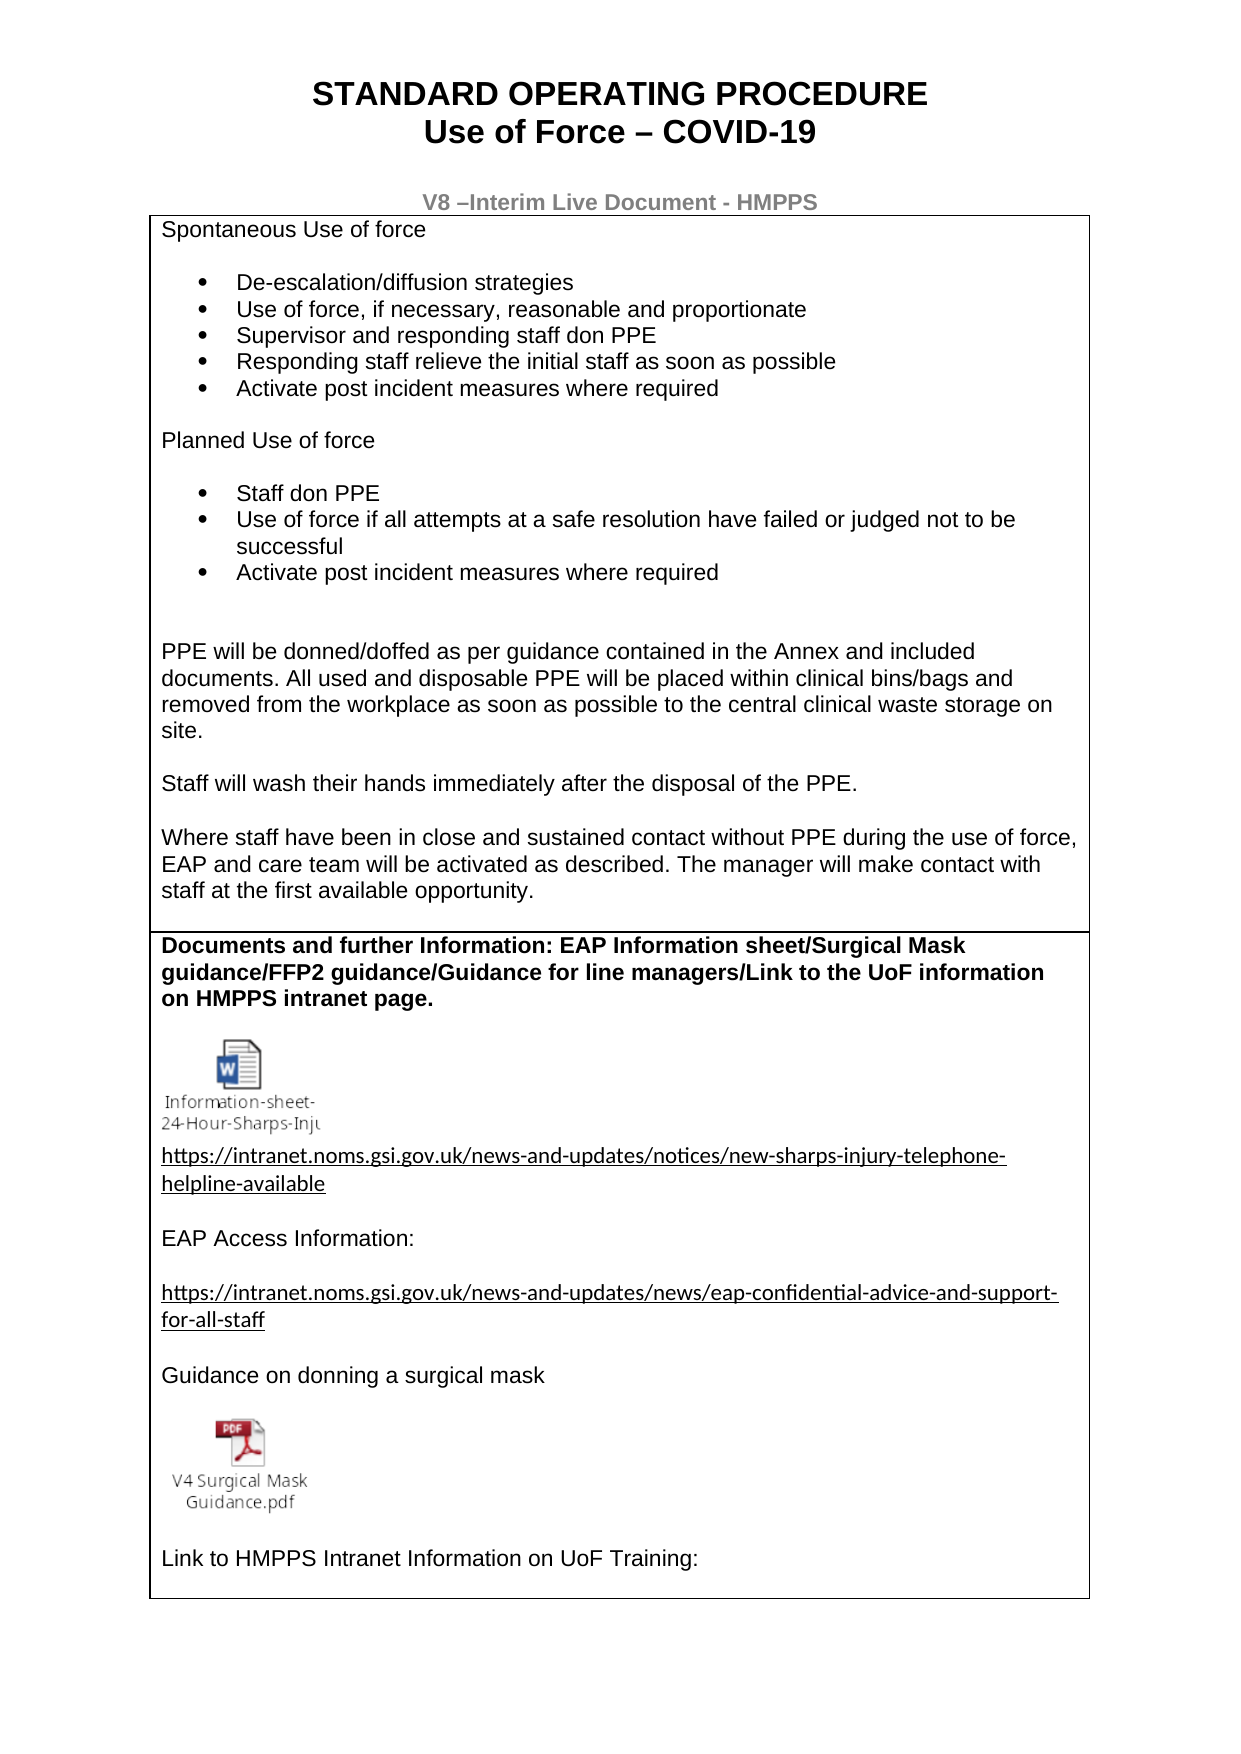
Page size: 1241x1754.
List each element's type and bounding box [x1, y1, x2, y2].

table_cell [151, 933, 1089, 1598]
table_cell [151, 216, 1089, 931]
